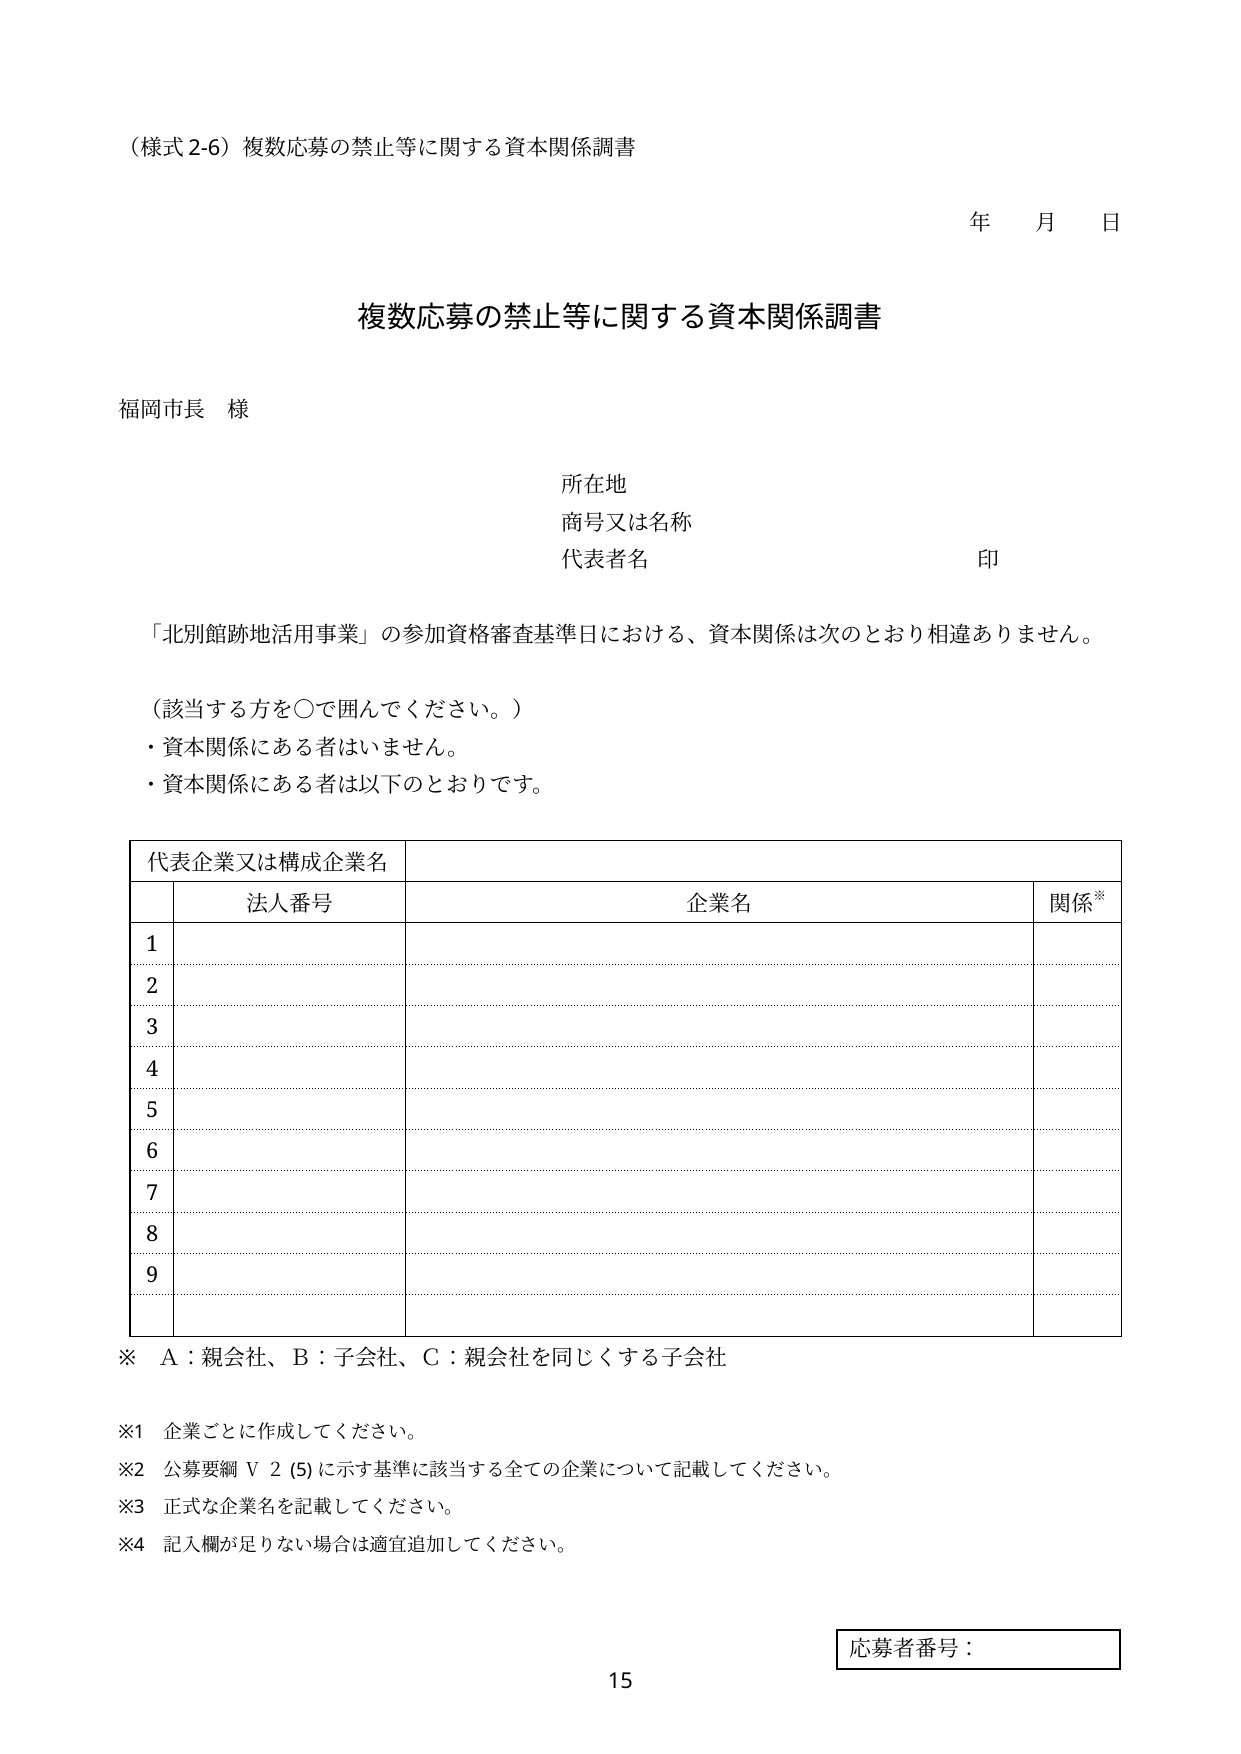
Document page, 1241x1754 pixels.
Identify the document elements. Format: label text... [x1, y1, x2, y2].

table_cell [406, 1129, 1033, 1170]
table_cell 4 [131, 1046, 173, 1088]
table_cell [1034, 964, 1121, 1005]
text ※4 記入欄が足りない場合は適宜追加してください。 [118, 1524, 1122, 1562]
table_cell [406, 1294, 1033, 1336]
table_cell [1034, 1088, 1121, 1129]
table_cell [174, 1212, 405, 1253]
text ※3 正式な企業名を記載してください。 [118, 1487, 1122, 1524]
table_cell 8 [131, 1212, 173, 1253]
table_cell 3 [131, 1005, 173, 1046]
text 年 月 日 [118, 202, 1122, 239]
text （該当する方を○で囲んでください。） [118, 689, 1122, 727]
table_cell [174, 1129, 405, 1170]
table_cell 法人番号 [174, 882, 405, 922]
table_header [406, 841, 1121, 881]
table_cell [131, 882, 173, 922]
text ※1 企業ごとに作成してください。 [118, 1412, 1122, 1449]
text ※2 公募要綱 Ⅴ ２ (5) に示す基準に該当する全ての企業について記載してください。 [118, 1449, 1122, 1487]
table_cell 7 [131, 1170, 173, 1212]
table_cell [406, 923, 1033, 963]
table_cell 9 [131, 1253, 173, 1294]
table_cell 企業名 [406, 882, 1033, 922]
table_cell 関係※ [1034, 882, 1121, 922]
text ・資本関係にある者はいません。 [118, 727, 1122, 764]
table_cell 6 [131, 1129, 173, 1170]
table_cell [1034, 1212, 1121, 1253]
table_cell [406, 1170, 1033, 1212]
table_cell [406, 1212, 1033, 1253]
table_cell [1034, 1129, 1121, 1170]
table_cell [406, 1005, 1033, 1046]
table_cell [1034, 1253, 1121, 1294]
table_cell [1034, 1170, 1121, 1212]
table_cell [174, 1088, 405, 1129]
table_cell [1034, 923, 1121, 963]
table_cell [1034, 1294, 1121, 1336]
table_cell 1 [131, 923, 173, 963]
table_header 代表企業又は構成企業名 [131, 841, 405, 881]
table_cell 5 [131, 1088, 173, 1129]
text 「北別館跡地活用事業」の参加資格審査基準日における、資本関係は次のとおり相違ありません。 [118, 614, 1122, 652]
text 複数応募の禁止等に関する資本関係調書 [118, 277, 1122, 352]
text ※ Ａ：親会社、Ｂ：子会社、Ｃ：親会社を同じくする子会社 [118, 1337, 1122, 1374]
table_cell [406, 1088, 1033, 1129]
table_cell [174, 1170, 405, 1212]
table_cell [174, 1294, 405, 1336]
table_cell 2 [131, 964, 173, 1005]
text 代表者名 印 [118, 539, 1122, 577]
table_cell [406, 1046, 1033, 1088]
text 所在地 [118, 464, 1122, 502]
table_cell [174, 1005, 405, 1046]
table_cell [1034, 1005, 1121, 1046]
table_cell [131, 1294, 173, 1336]
table_cell [174, 1253, 405, 1294]
table_cell [174, 923, 405, 963]
table_cell [1034, 1046, 1121, 1088]
table_cell [174, 1046, 405, 1088]
table_cell [406, 964, 1033, 1005]
table_cell [174, 964, 405, 1005]
text （様式2-6）複数応募の禁止等に関する資本関係調書 [118, 127, 1122, 164]
text ・資本関係にある者は以下のとおりです。 [118, 764, 1122, 802]
text 福岡市長 様 [118, 389, 1122, 427]
text 商号又は名称 [118, 502, 1122, 539]
table_cell [406, 1253, 1033, 1294]
